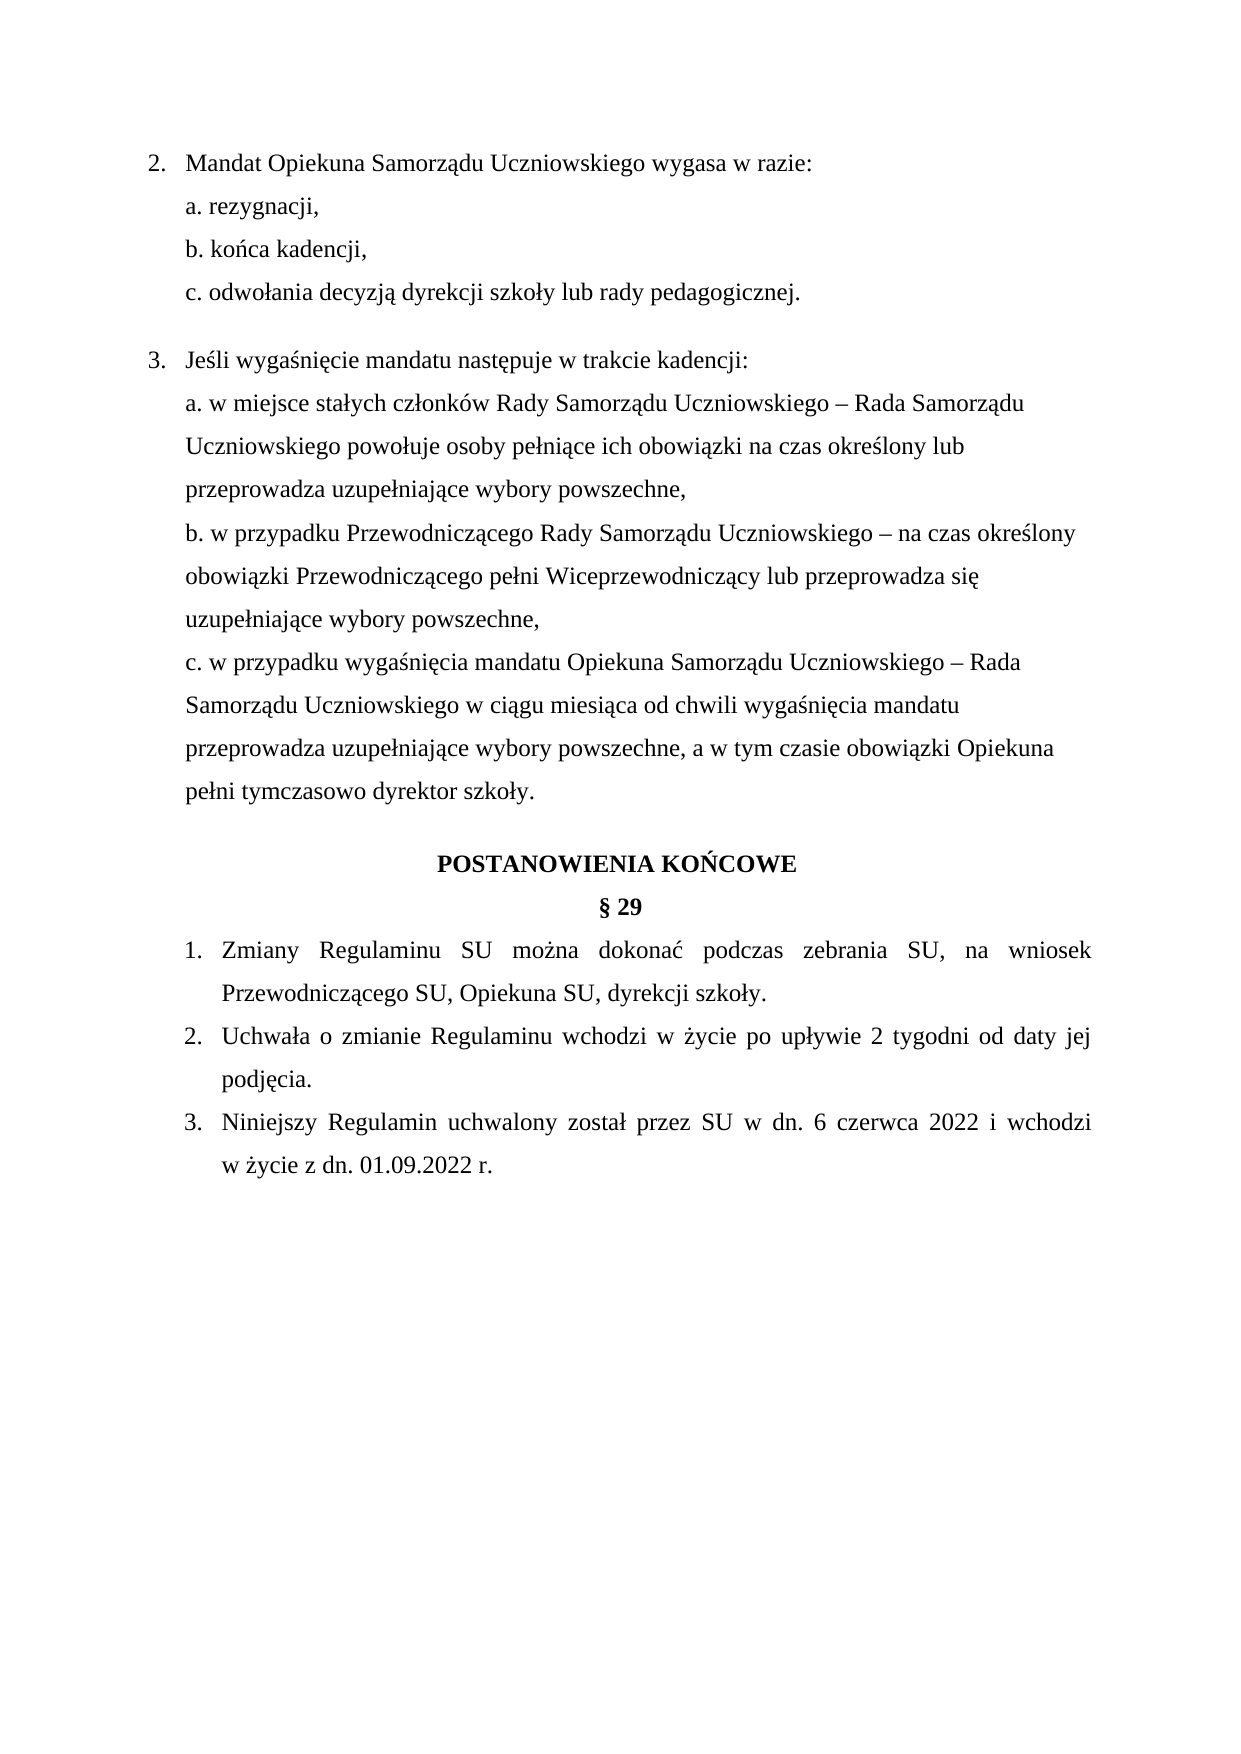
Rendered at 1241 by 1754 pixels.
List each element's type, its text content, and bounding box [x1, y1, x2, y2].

text POSTANOWIENIA KOŃCOWE § 29 [148, 849, 1093, 921]
list Zmiany Regulaminu SU można dokonać podczas zebrania SU, na wniosek Przewodniczącego SU, Opiekuna SU, dyrekcji szkoły. [184, 935, 1093, 1007]
list Jeśli wygaśnięcie mandatu następuje w trakcie kadencji: a. w miejsce stałych członków Rady Samorządu Uczniowskiego – Rada Samorządu Uczniowskiego powołuje osoby pełniące ich obowiązki na czas określony lub przeprowadza uzupełniające wybory powszechne, b. w przypadku Przewodniczącego Rady Samorządu Uczniowskiego – na czas określony obowiązki Przewodniczącego pełni Wiceprzewodniczący lub przeprowadza się uzupełniające wybory powszechne, c. w przypadku wygaśnięcia mandatu Opiekuna Samorządu Uczniowskiego – Rada Samorządu Uczniowskiego w ciągu miesiąca od chwili wygaśnięcia mandatu przeprowadza uzupełniające wybory powszechne, a w tym czasie obowiązki Opiekuna pełni tymczasowo dyrektor szkoły. [148, 345, 1093, 805]
list Uchwała o zmianie Regulaminu wchodzi w życie po upływie 2 tygodni od daty jej podjęcia. [184, 1021, 1093, 1093]
list Mandat Opiekuna Samorządu Uczniowskiego wygasa w razie: a. rezygnacji, b. końca kadencji, c. odwołania decyzją dyrekcji szkoły lub rady pedagogicznej. [148, 148, 1093, 306]
list Niniejszy Regulamin uchwalony został przez SU w dn. 6 czerwca 2022 i wchodzi w życie z dn. 01.09.2022 r. [184, 1107, 1093, 1179]
